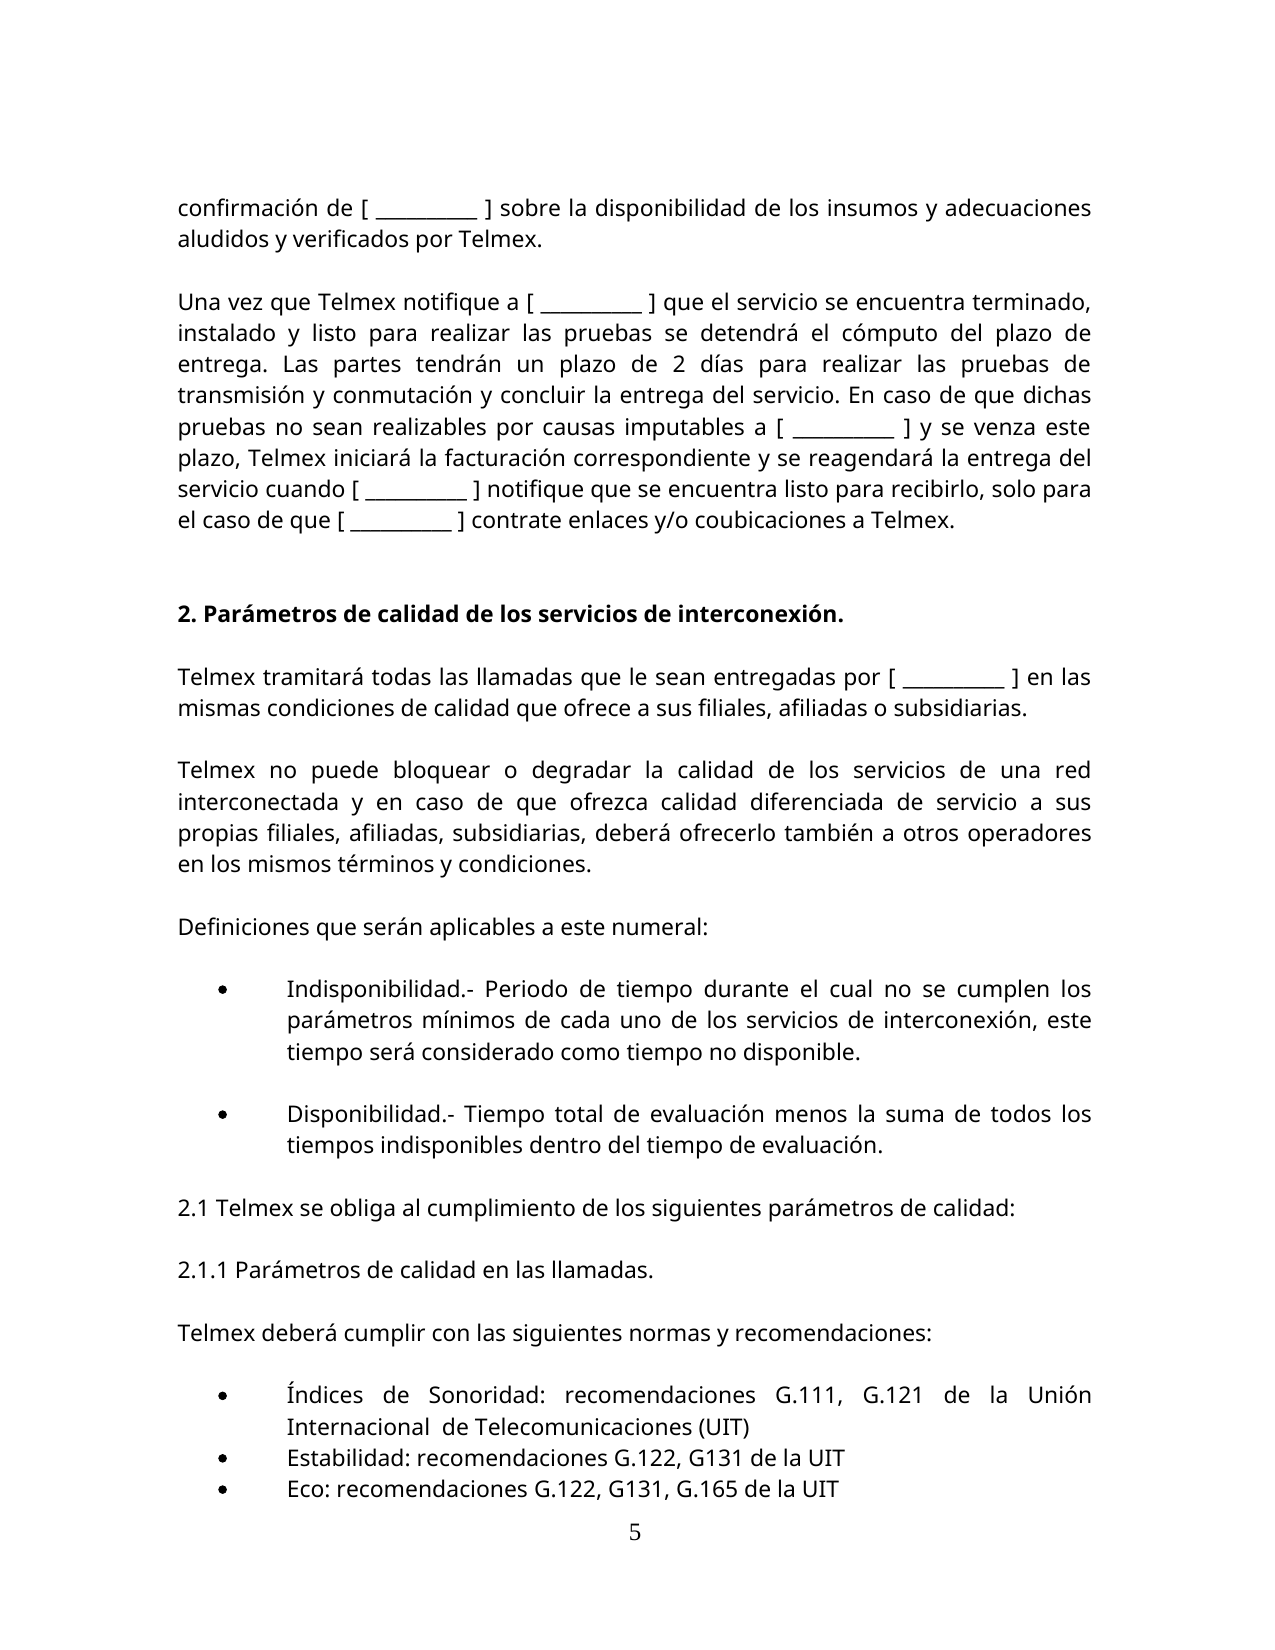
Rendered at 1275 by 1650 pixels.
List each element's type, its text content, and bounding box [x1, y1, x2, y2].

text Telmex no puede bloquear o degradar la calidad de los servicios de una red interconectada y en caso de que ofrezca calidad diferenciada de servicio a sus propias filiales, afiliadas, subsidiarias, deberá ofrecerlo también a otros operadores en los mismos términos y condiciones. [177, 754, 1093, 879]
list Indisponibilidad.- Periodo de tiempo durante el cual no se cumplen los parámetros mínimos de cada uno de los servicios de interconexión, este tiempo será considerado como tiempo no disponible. [218, 973, 1093, 1067]
text 2.1.1 Parámetros de calidad en las llamadas. [177, 1254, 1093, 1286]
list Estabilidad: recomendaciones G.122, G131 de la UIT [218, 1442, 1093, 1473]
list Una vez que Telmex notifique a [ __________ ] que el servicio se encuentra terminado, instalado y listo para realizar las pruebas se detendrá el cómputo del plazo de entrega. Las partes tendrán un plazo de 2 días para realizar las pruebas de transmisión y conmutación y concluir la entrega del servicio. En caso de que dichas pruebas no sean realizables por causas imputables a [ __________ ] y se venza este plazo, Telmex iniciará la facturación correspondiente y se reagendará la entrega del servicio cuando [ __________ ] notifique que se encuentra listo para recibirlo, solo para el caso de que [ __________ ] contrate enlaces y/o coubicaciones a Telmex. [177, 286, 1093, 536]
text 2.1 Telmex se obliga al cumplimiento de los siguientes parámetros de calidad: [177, 1192, 1093, 1223]
text 2. Parámetros de calidad de los servicios de interconexión. [177, 598, 1093, 629]
list Disponibilidad.- Tiempo total de evaluación menos la suma de todos los tiempos indisponibles dentro del tiempo de evaluación. [218, 1098, 1093, 1161]
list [177, 192, 1093, 254]
text Telmex deberá cumplir con las siguientes normas y recomendaciones: [177, 1317, 1093, 1348]
text Telmex tramitará todas las llamadas que le sean entregadas por [ __________ ] en las mismas condiciones de calidad que ofrece a sus filiales, afiliadas o subsidiarias. [177, 661, 1093, 723]
list Eco: recomendaciones G.122, G131, G.165 de la UIT [218, 1473, 1093, 1504]
text Definiciones que serán aplicables a este numeral: [177, 911, 1093, 942]
list Índices de Sonoridad: recomendaciones G.111, G.121 de la Unión Internacional de Telecomunicaciones (UIT) [218, 1379, 1093, 1442]
